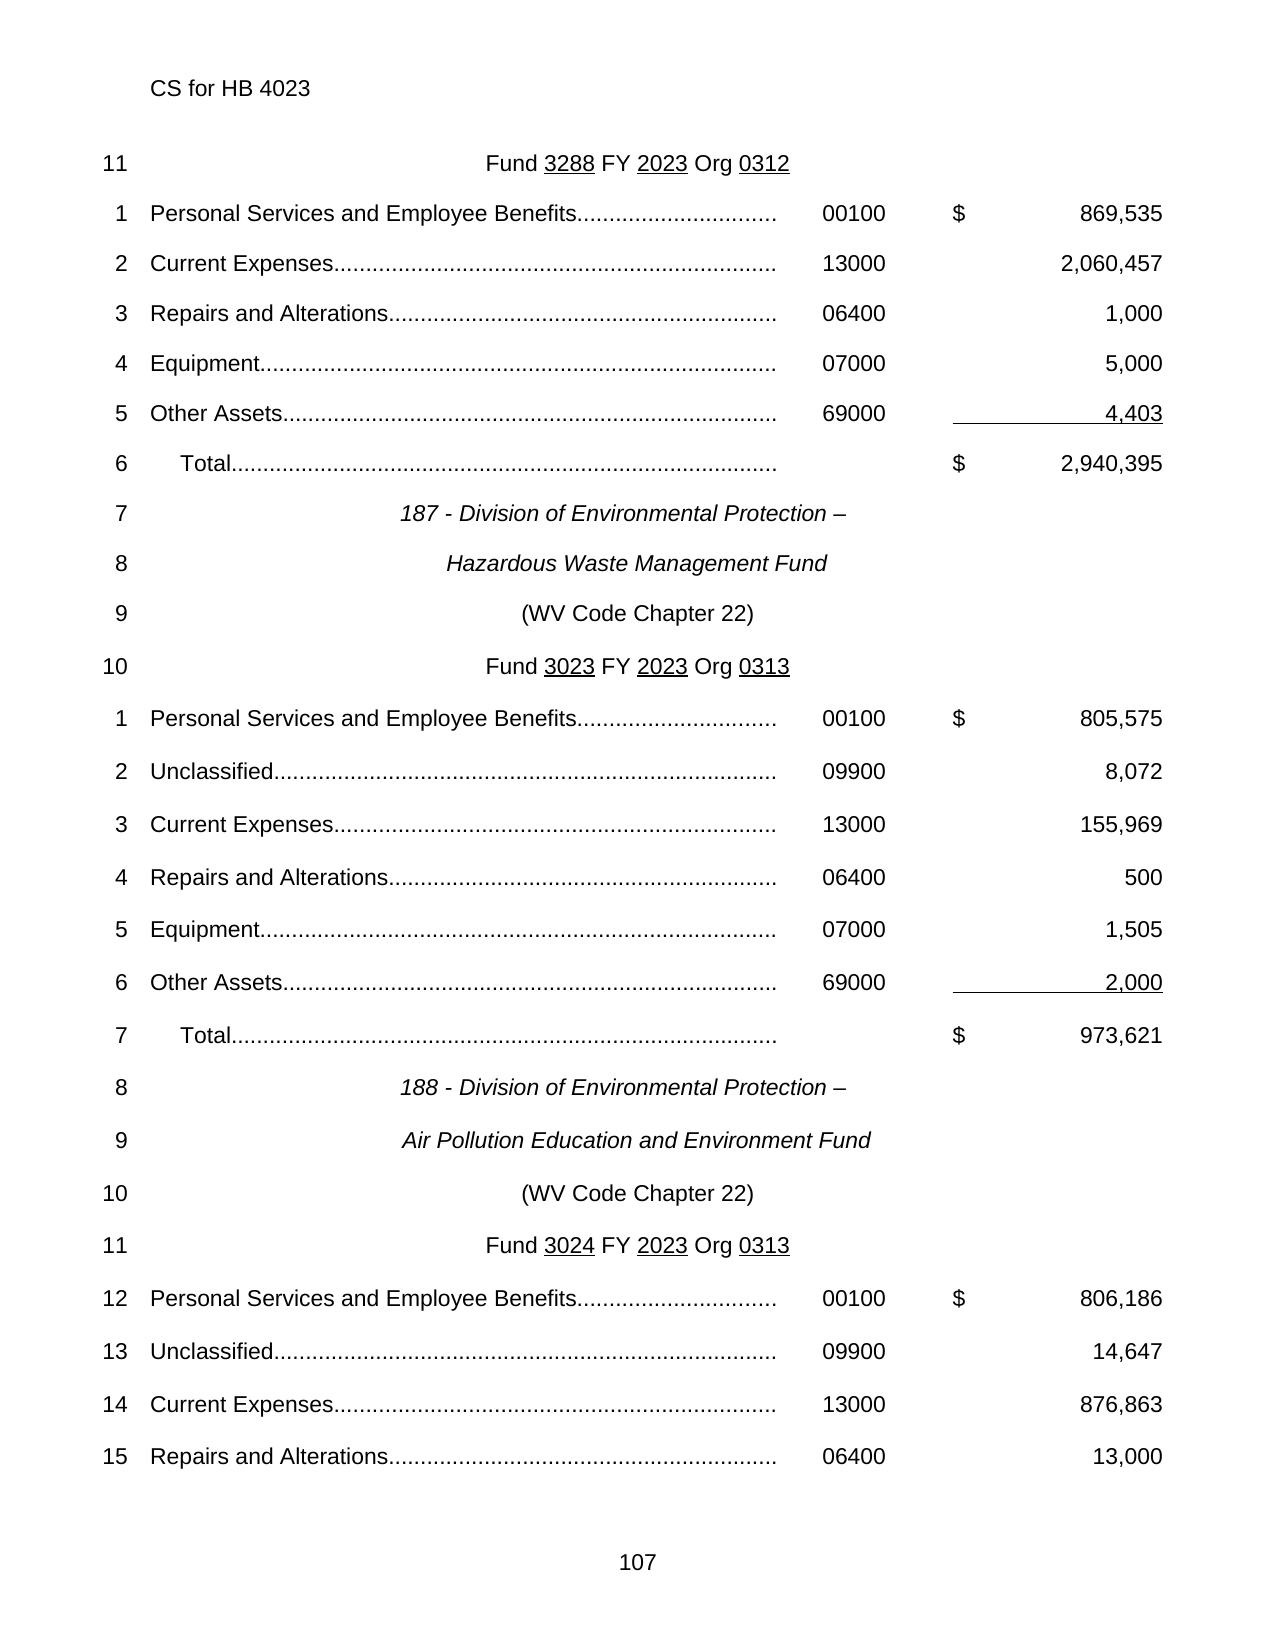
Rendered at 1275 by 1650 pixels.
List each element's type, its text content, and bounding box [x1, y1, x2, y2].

text Unclassified 09900 8,072 [150, 758, 1125, 784]
text Other Assets 69000 4,403 [150, 400, 1125, 426]
text Air Pollution Education and Environment Fund [150, 1127, 1125, 1153]
list Division of Environmental Protection – [150, 1074, 1125, 1101]
list Division of Environmental Protection – [150, 500, 1125, 526]
text Current Expenses 13000 2,060,457 [150, 250, 1125, 276]
text Fund 3023 FY 2023 Org 0313 [150, 653, 1125, 679]
text Fund 3024 FY 2023 Org 0313 [150, 1232, 1125, 1259]
text (WV Code Chapter 22) [150, 600, 1125, 626]
text Fund 3288 FY 2023 Org 0312 [150, 150, 1125, 176]
text Current Expenses 13000 876,863 [150, 1391, 1125, 1417]
text Unclassified 09900 14,647 [150, 1338, 1125, 1364]
text Equipment 07000 1,505 [150, 916, 1125, 943]
text (WV Code Chapter 22) [150, 1180, 1125, 1206]
text Repairs and Alterations 06400 13,000 [150, 1443, 1125, 1470]
text Personal Services and Employee Benefits 00100 $ 869,535 [150, 200, 1125, 226]
text Personal Services and Employee Benefits 00100 $ 805,575 [150, 705, 1125, 732]
text Hazardous Waste Management Fund [150, 550, 1125, 576]
text Repairs and Alterations 06400 1,000 [150, 300, 1125, 326]
text Equipment 07000 5,000 [150, 350, 1125, 376]
text Total $ 973,621 [150, 1022, 1125, 1048]
text Total $ 2,940,395 [150, 450, 1125, 476]
text Personal Services and Employee Benefits 00100 $ 806,186 [150, 1285, 1125, 1312]
text Repairs and Alterations 06400 500 [150, 863, 1125, 890]
text Other Assets 69000 2,000 [150, 969, 1125, 995]
text Current Expenses 13000 155,969 [150, 811, 1125, 837]
